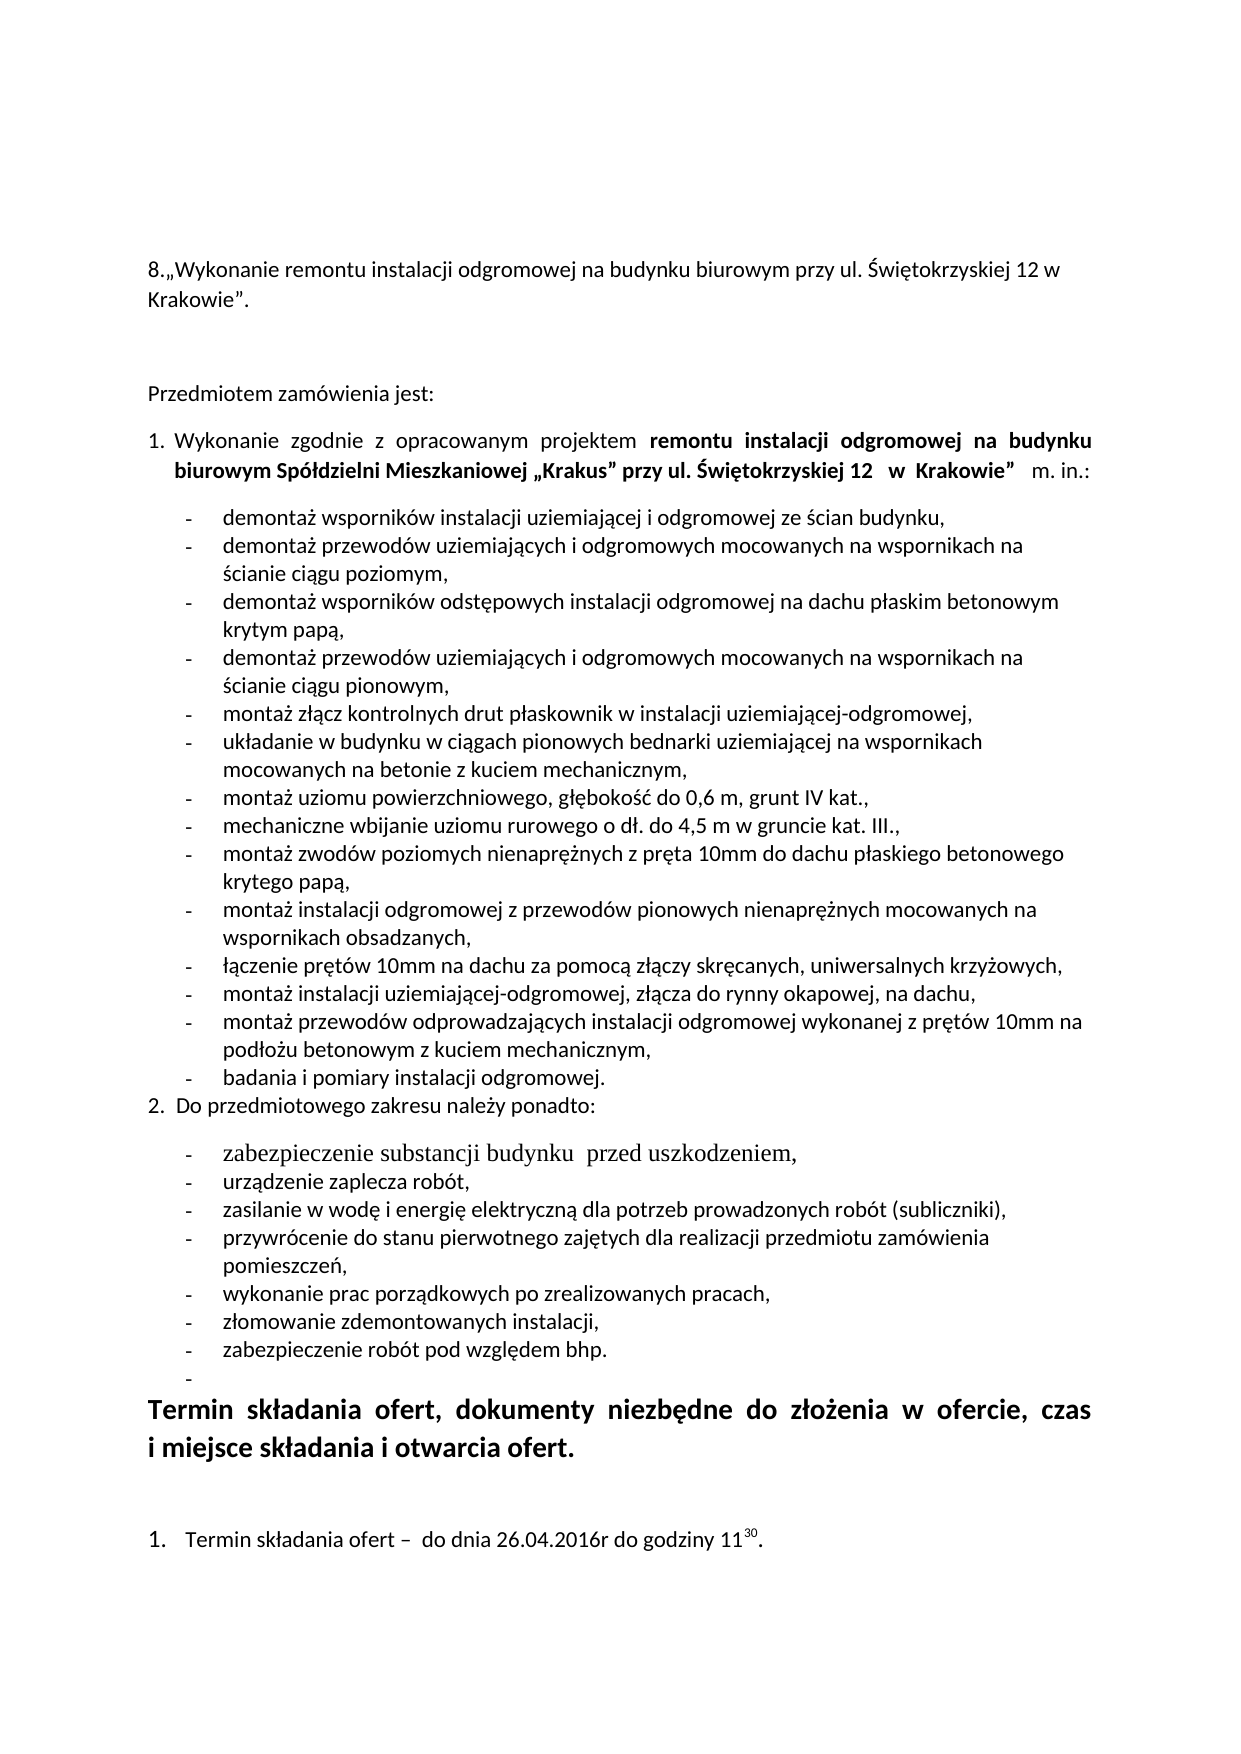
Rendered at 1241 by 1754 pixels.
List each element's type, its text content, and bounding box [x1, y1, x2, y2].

text 2. Do przedmiotowego zakresu należy ponadto: [148, 1091, 1093, 1119]
list demontaż przewodów uziemiających i odgromowych mocowanych na wspornikach na ścianie ciągu poziomym, [185, 531, 1093, 587]
list montaż uziomu powierzchniowego, głębokość do 0,6 m, grunt IV kat., [185, 783, 1093, 811]
list wykonanie prac porządkowych po zrealizowanych pracach, [185, 1279, 1093, 1307]
list mechaniczne wbijanie uziomu rurowego o dł. do 4,5 m w gruncie kat. III., [185, 811, 1093, 839]
list przywrócenie do stanu pierwotnego zajętych dla realizacji przedmiotu zamówienia pomieszczeń, [185, 1223, 1093, 1279]
list zabezpieczenie robót pod względem bhp. [185, 1335, 1093, 1363]
list montaż zwodów poziomych nienaprężnych z pręta 10mm do dachu płaskiego betonowego krytego papą, [185, 839, 1093, 895]
text 1. Wykonanie zgodnie z opracowanym projektem remontu instalacji odgromowej na budynku biurowym Spółdzielni Mieszkaniowej „Krakus” przy ul. Świętokrzyskiej 12 w Krakowie” m. in.: [148, 426, 1093, 484]
list montaż instalacji odgromowej z przewodów pionowych nienaprężnych mocowanych na wspornikach obsadzanych, [185, 895, 1093, 951]
list zasilanie w wodę i energię elektryczną dla potrzeb prowadzonych robót (subliczniki), [185, 1195, 1093, 1223]
list demontaż wsporników odstępowych instalacji odgromowej na dachu płaskim betonowym krytym papą, [185, 587, 1093, 643]
list montaż złącz kontrolnych drut płaskownik w instalacji uziemiającej-odgromowej, [185, 699, 1093, 727]
subtitle zabezpieczenie substancji budynku przed uszkodzeniem, [185, 1138, 1093, 1167]
list demontaż przewodów uziemiających i odgromowych mocowanych na wspornikach na ścianie ciągu pionowym, [185, 643, 1093, 699]
list badania i pomiary instalacji odgromowej. [185, 1063, 1093, 1091]
text Termin składania ofert, dokumenty niezbędne do złożenia w ofercie, czas i miejsce składania i otwarcia ofert. [148, 1391, 1093, 1465]
text 8.„Wykonanie remontu instalacji odgromowej na budynku biurowym przy ul. Świętokrzyskiej 12 w Krakowie”. [148, 255, 1093, 313]
list montaż instalacji uziemiającej-odgromowej, złącza do rynny okapowej, na dachu, [185, 979, 1093, 1007]
list Termin składania ofert – do dnia 26.04.2016r do godziny 1130. [148, 1523, 1093, 1554]
list złomowanie zdemontowanych instalacji, [185, 1307, 1093, 1335]
list montaż przewodów odprowadzających instalacji odgromowej wykonanej z prętów 10mm na podłożu betonowym z kuciem mechanicznym, [185, 1007, 1093, 1063]
list demontaż wsporników instalacji uziemiającej i odgromowej ze ścian budynku, [185, 503, 1093, 531]
text Przedmiotem zamówienia jest: [148, 379, 1093, 407]
list układanie w budynku w ciągach pionowych bednarki uziemiającej na wspornikach mocowanych na betonie z kuciem mechanicznym, [185, 727, 1093, 783]
list urządzenie zaplecza robót, [185, 1167, 1093, 1195]
list łączenie prętów 10mm na dachu za pomocą złączy skręcanych, uniwersalnych krzyżowych, [185, 951, 1093, 979]
